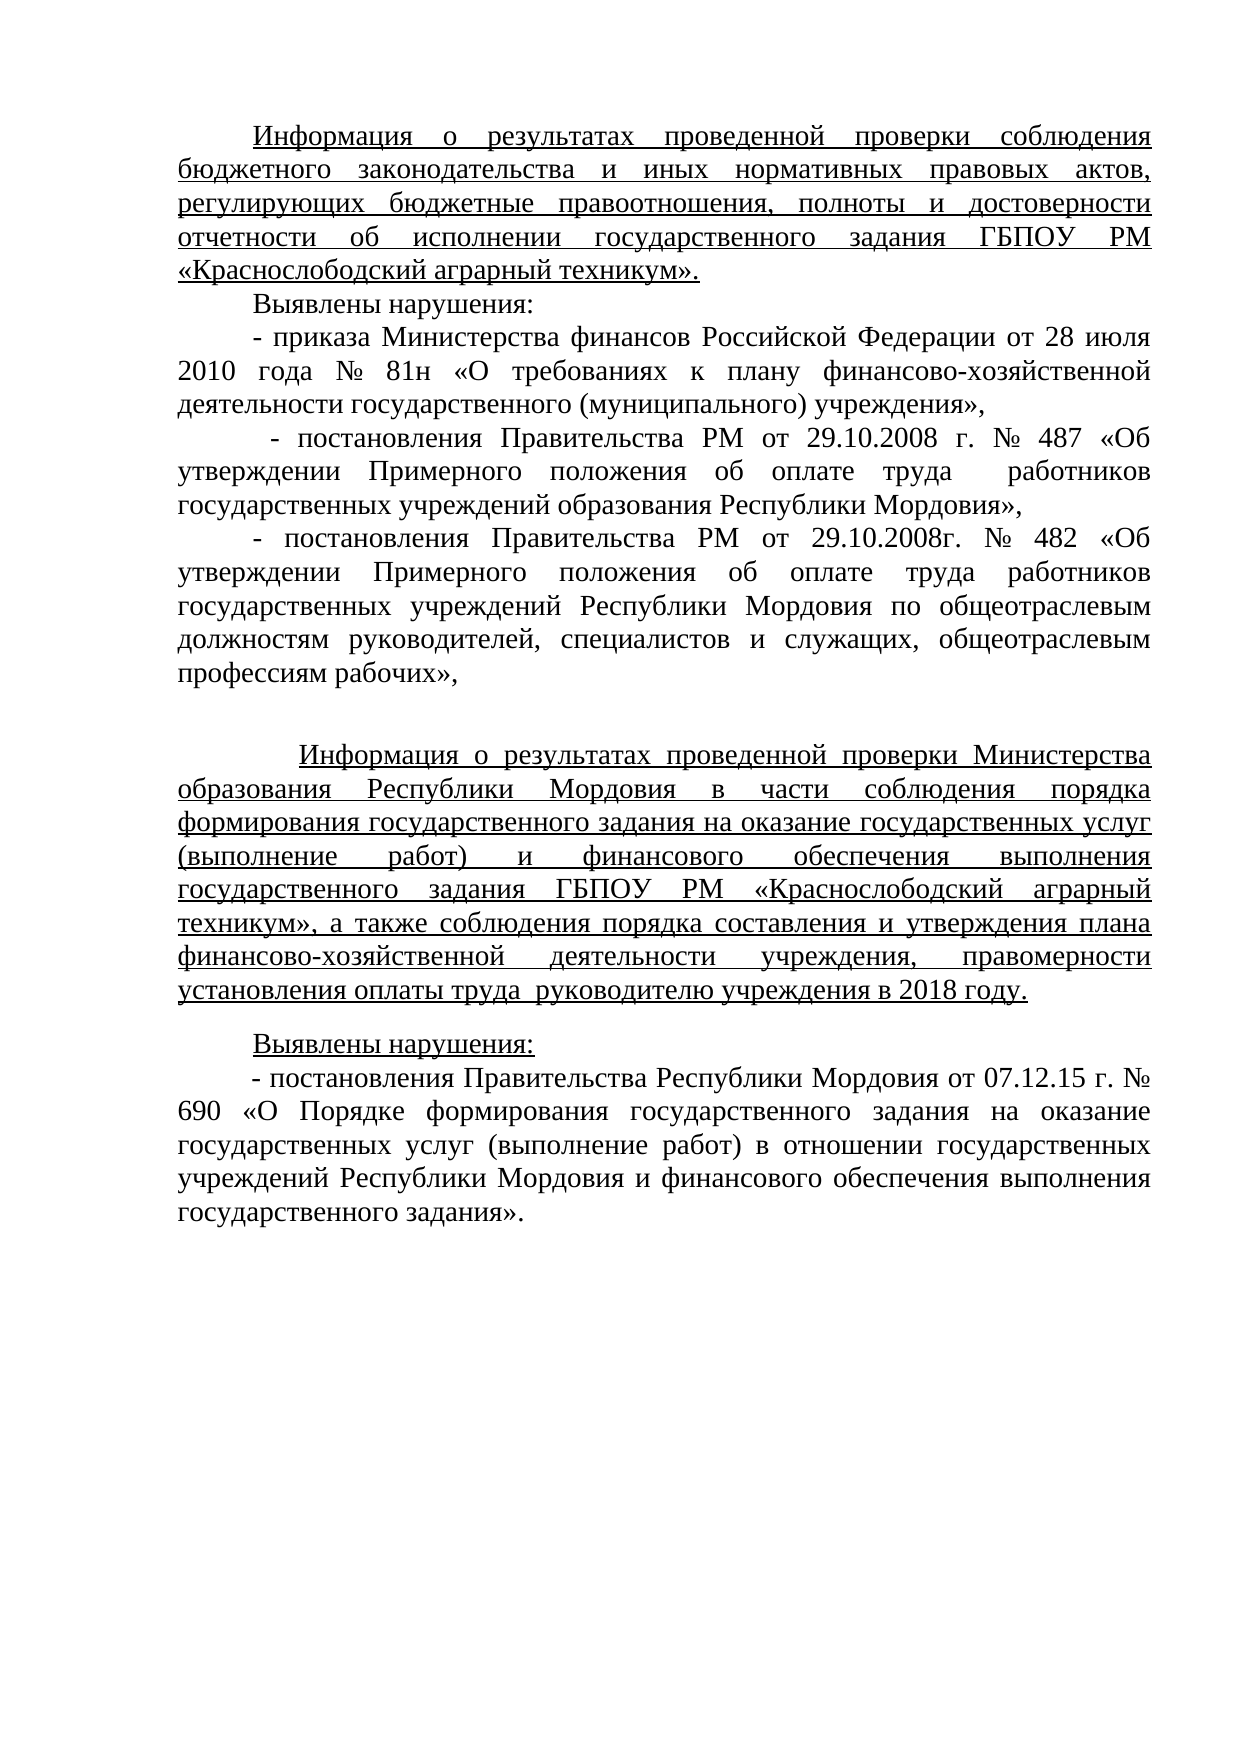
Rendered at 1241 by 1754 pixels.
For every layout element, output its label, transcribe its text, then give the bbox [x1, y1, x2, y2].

text Информация о результатах проведенной проверки Министерства образования Республики Мордовия в части соблюдения порядка формирования государственного задания на оказание государственных услуг (выполнение работ) и финансового обеспечения выполнения государственного задания ГБПОУ РМ «Краснослободский аграрный техникум», а также соблюдения порядка составления и утверждения плана финансово-хозяйственной деятельности учреждения, правомерности установления оплаты труда руководителю учреждения в 2018 году. [177, 737, 1152, 833]
text Информация о результатах проведенной проверки Министерства образования Республики Мордовия в части соблюдения порядка формирования государственного задания на оказание государственных услуг (выполнение работ) и финансового обеспечения выполнения государственного задания ГБПОУ РМ «Краснослободский аграрный техникум», а также соблюдения порядка составления и утверждения плана финансово-хозяйственной деятельности учреждения, правомерности установления оплаты труда руководителю учреждения в 2018 году. [177, 901, 1152, 934]
text - постановления Правительства РМ от 29.10.2008 г. № 487 «Об утверждении Примерного положения об оплате труда работников государственных учреждений образования Республики Мордовия», [177, 420, 1152, 521]
text Информация о результатах проведенной проверки соблюдения бюджетного законодательства и иных нормативных правовых актов, регулирующих бюджетные правоотношения, полноты и достоверности отчетности об исполнении государственного задания ГБПОУ РМ «Краснослободский аграрный техникум». [177, 118, 1152, 214]
text Выявлены нарушения: [177, 1026, 1152, 1060]
text Информация о результатах проведенной проверки Министерства образования Республики Мордовия в части соблюдения порядка формирования государственного задания на оказание государственных услуг (выполнение работ) и финансового обеспечения выполнения государственного задания ГБПОУ РМ «Краснослободский аграрный техникум», а также соблюдения порядка составления и утверждения плана финансово-хозяйственной деятельности учреждения, правомерности установления оплаты труда руководителю учреждения в 2018 году. [177, 935, 1152, 968]
text - приказа Министерства финансов Российской Федерации от 28 июля 2010 года № 81н «О требованиях к плану финансово-хозяйственной деятельности государственного (муниципального) учреждения», [177, 319, 1152, 420]
text - постановления Правительства Республики Мордовия от 07.12.15 г. № 690 «О Порядке формирования государственного задания на оказание государственных услуг (выполнение работ) в отношении государственных учреждений Республики Мордовия и финансового обеспечения выполнения государственного задания». [177, 1060, 1152, 1228]
text Информация о результатах проведенной проверки Министерства образования Республики Мордовия в части соблюдения порядка формирования государственного задания на оказание государственных услуг (выполнение работ) и финансового обеспечения выполнения государственного задания ГБПОУ РМ «Краснослободский аграрный техникум», а также соблюдения порядка составления и утверждения плана финансово-хозяйственной деятельности учреждения, правомерности установления оплаты труда руководителю учреждения в 2018 году. [177, 969, 1152, 1006]
text Информация о результатах проведенной проверки Министерства образования Республики Мордовия в части соблюдения порядка формирования государственного задания на оказание государственных услуг (выполнение работ) и финансового обеспечения выполнения государственного задания ГБПОУ РМ «Краснослободский аграрный техникум», а также соблюдения порядка составления и утверждения плана финансово-хозяйственной деятельности учреждения, правомерности установления оплаты труда руководителю учреждения в 2018 году. [177, 834, 1152, 867]
text Информация о результатах проведенной проверки Министерства образования Республики Мордовия в части соблюдения порядка формирования государственного задания на оказание государственных услуг (выполнение работ) и финансового обеспечения выполнения государственного задания ГБПОУ РМ «Краснослободский аграрный техникум», а также соблюдения порядка составления и утверждения плана финансово-хозяйственной деятельности учреждения, правомерности установления оплаты труда руководителю учреждения в 2018 году. [177, 868, 1152, 900]
text - постановления Правительства РМ от 29.10.2008г. № 482 «Об утверждении Примерного положения об оплате труда работников государственных учреждений Республики Мордовия по общеотраслевым должностям руководителей, специалистов и служащих, общеотраслевым профессиям рабочих», [177, 521, 1152, 688]
text Выявлены нарушения: [177, 286, 1152, 319]
text Информация о результатах проведенной проверки соблюдения бюджетного законодательства и иных нормативных правовых актов, регулирующих бюджетные правоотношения, полноты и достоверности отчетности об исполнении государственного задания ГБПОУ РМ «Краснослободский аграрный техникум». [177, 215, 1152, 248]
text Информация о результатах проведенной проверки соблюдения бюджетного законодательства и иных нормативных правовых актов, регулирующих бюджетные правоотношения, полноты и достоверности отчетности об исполнении государственного задания ГБПОУ РМ «Краснослободский аграрный техникум». [177, 249, 1152, 286]
